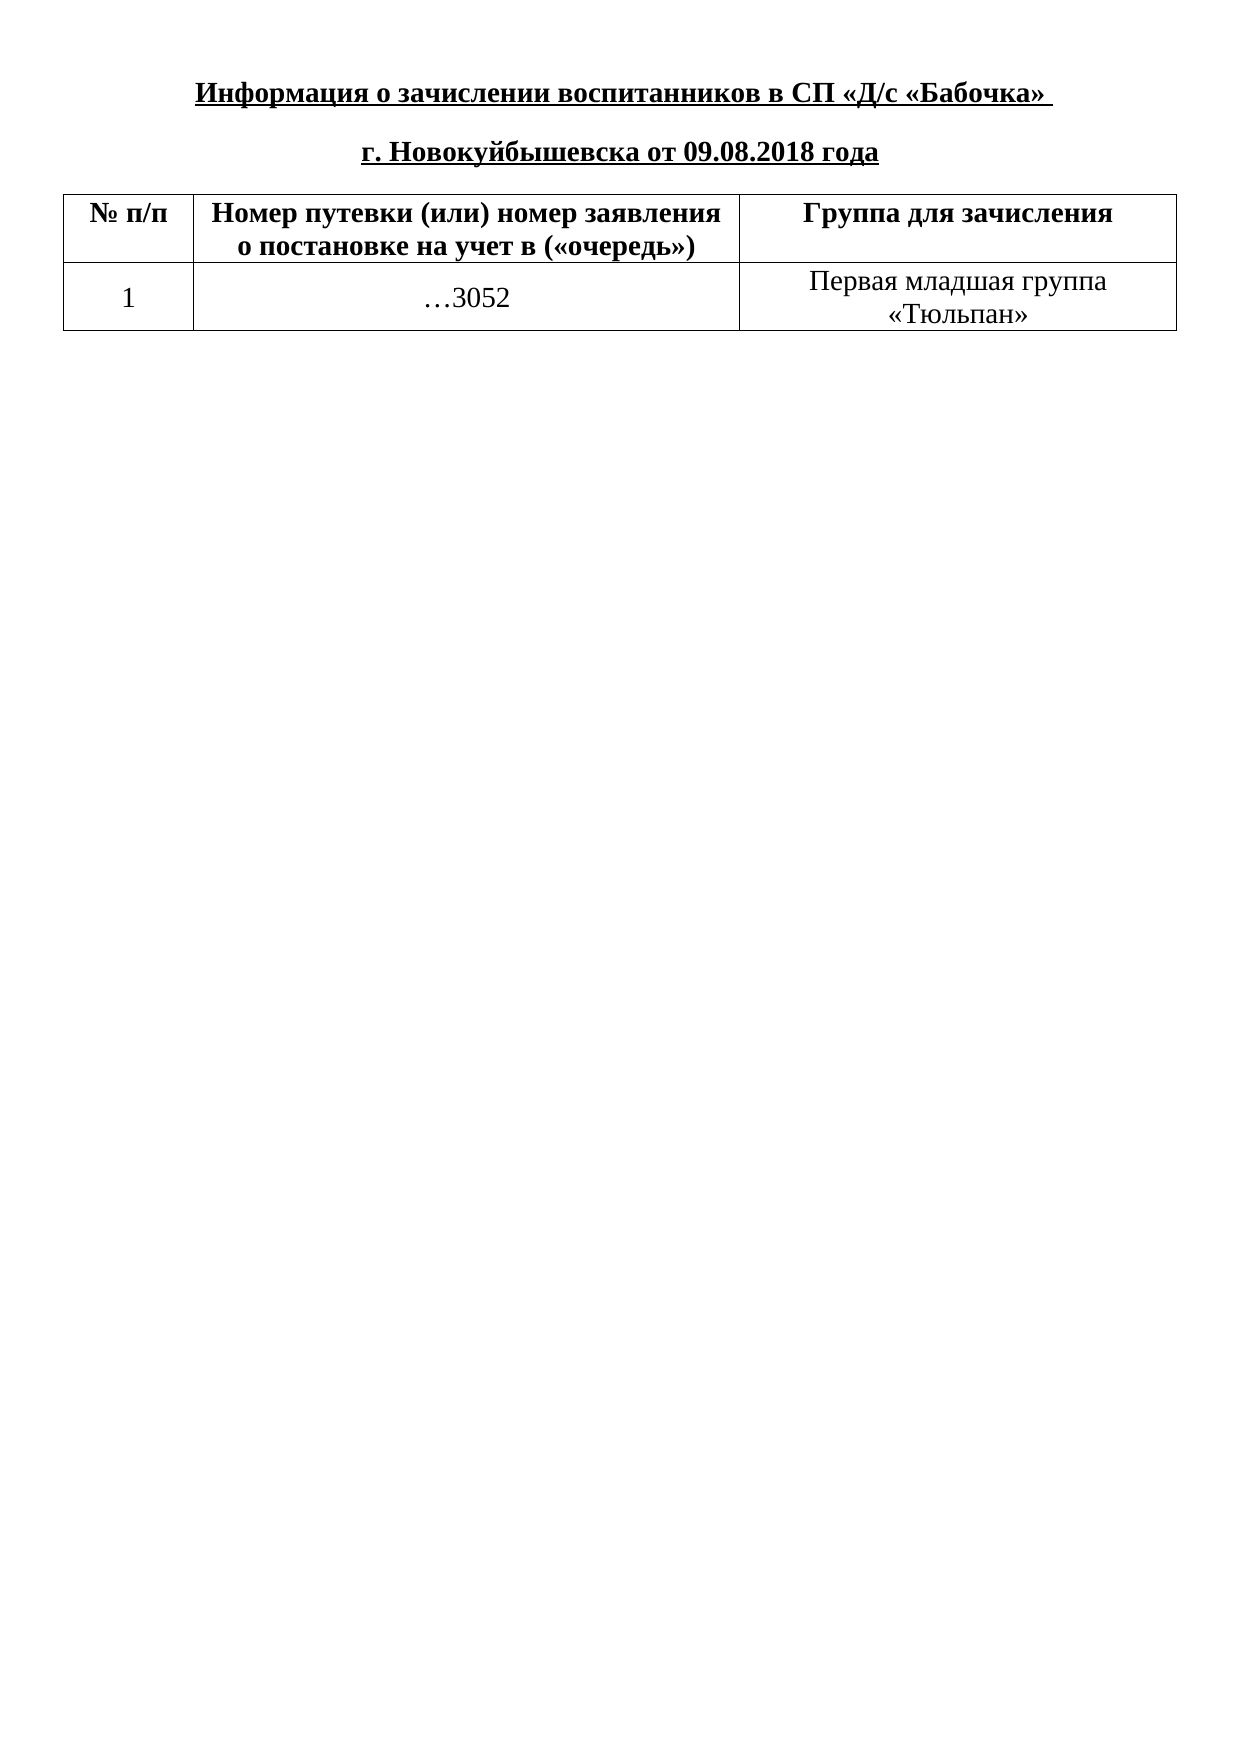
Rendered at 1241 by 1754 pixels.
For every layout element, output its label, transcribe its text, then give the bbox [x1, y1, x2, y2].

text Информация о зачислении воспитанников в СП «Д/с «Бабочка» [75, 75, 1165, 108]
table_header Номер путевки (или) номер заявления о постановке на учет в («очередь») [194, 195, 739, 262]
table_cell 1 [64, 263, 193, 330]
table_cell …3052 [194, 263, 739, 330]
table_header № п/п [64, 195, 193, 262]
table_header Группа для зачисления [740, 195, 1176, 262]
text г. Новокуйбышевска от 09.08.2018 года [75, 134, 1165, 168]
table_cell Первая младшая группа «Тюльпан» [740, 263, 1176, 330]
